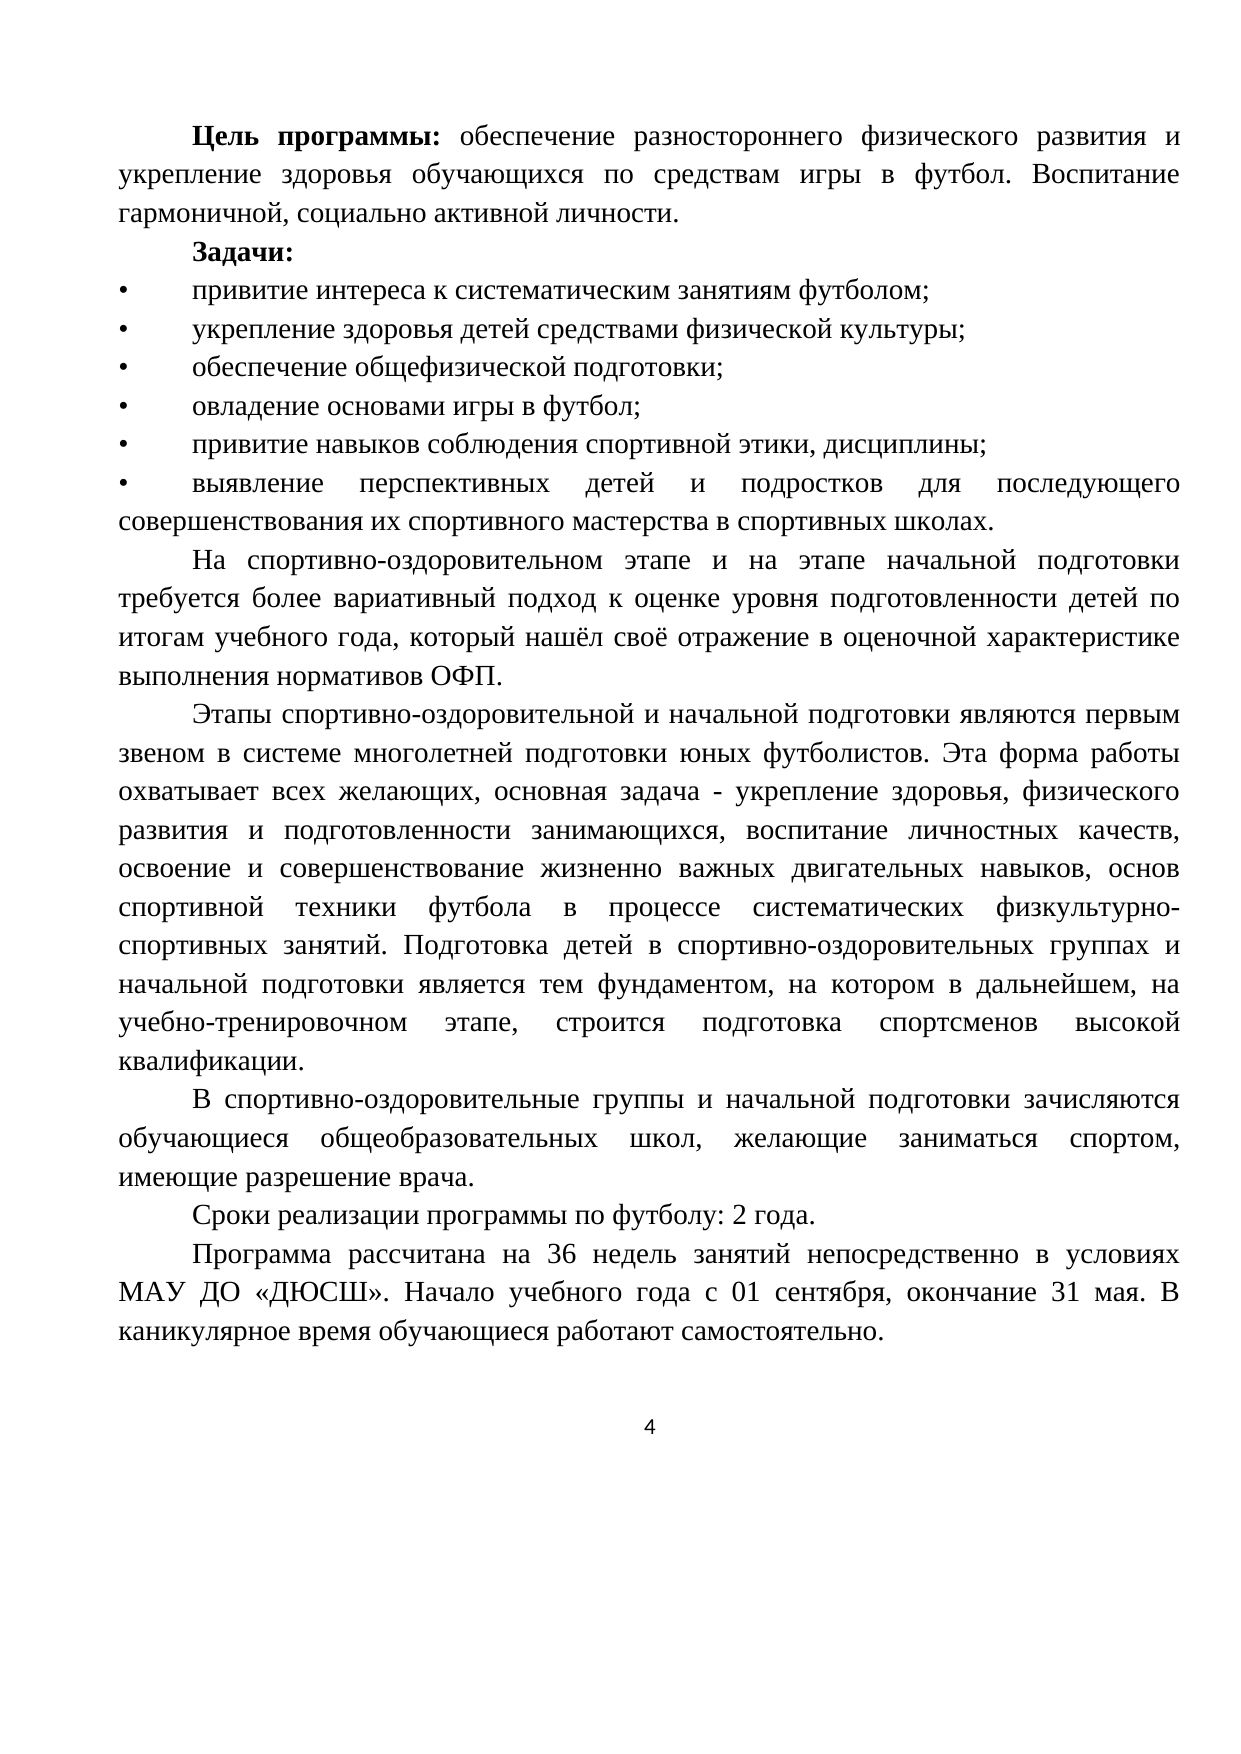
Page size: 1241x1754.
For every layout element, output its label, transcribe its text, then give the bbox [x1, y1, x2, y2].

text • укрепление здоровья детей средствами физической культуры; [118, 311, 1181, 344]
text В спортивно-оздоровительные группы и начальной подготовки зачисляются обучающиеся общеобразовательных школ, желающие заниматься спортом, имеющие разрешение врача. [118, 1082, 1181, 1192]
text На спортивно-оздоровительном этапе и на этапе начальной подготовки требуется более вариативный подход к оценке уровня подготовленности детей по итогам учебного года, который нашёл своё отражение в оценочной характеристике выполнения нормативов ОФП. [118, 542, 1181, 691]
text Сроки реализации программы по футболу: 2 года. [118, 1197, 1181, 1231]
text Задачи: [118, 234, 1181, 267]
text • привитие интереса к систематическим занятиям футболом; [118, 272, 1181, 306]
text Программа рассчитана на 36 недель занятий непосредственно в условиях МАУ ДО «ДЮСШ». Начало учебного года с 01 сентября, окончание 31 мая. В каникулярное время обучающиеся работают самостоятельно. [118, 1236, 1181, 1346]
text • выявление перспективных детей и подростков для последующего совершенствования их спортивного мастерства в спортивных школах. [118, 465, 1181, 537]
text • обеспечение общефизической подготовки; [118, 349, 1181, 383]
text • привитие навыков соблюдения спортивной этики, дисциплины; [118, 426, 1181, 460]
text • овладение основами игры в футбол; [118, 388, 1181, 421]
text Цель программы: обеспечение разностороннего физического развития и укрепление здоровья обучающихся по средствам игры в футбол. Воспитание гармоничной, социально активной личности. [118, 118, 1181, 229]
text Этапы спортивно-оздоровительной и начальной подготовки являются первым звеном в системе многолетней подготовки юных футболистов. Эта форма работы охватывает всех желающих, основная задача - укрепление здоровья, физического развития и подготовленности занимающихся, воспитание личностных качеств, освоение и совершенствование жизненно важных двигательных навыков, основ спортивной техники футбола в процессе систематических физкультурно-спортивных занятий. Подготовка детей в спортивно-оздоровительных группах и начальной подготовки является тем фундаментом, на котором в дальнейшем, на учебно-тренировочном этапе, строится подготовка спортсменов высокой квалификации. [118, 696, 1181, 1077]
